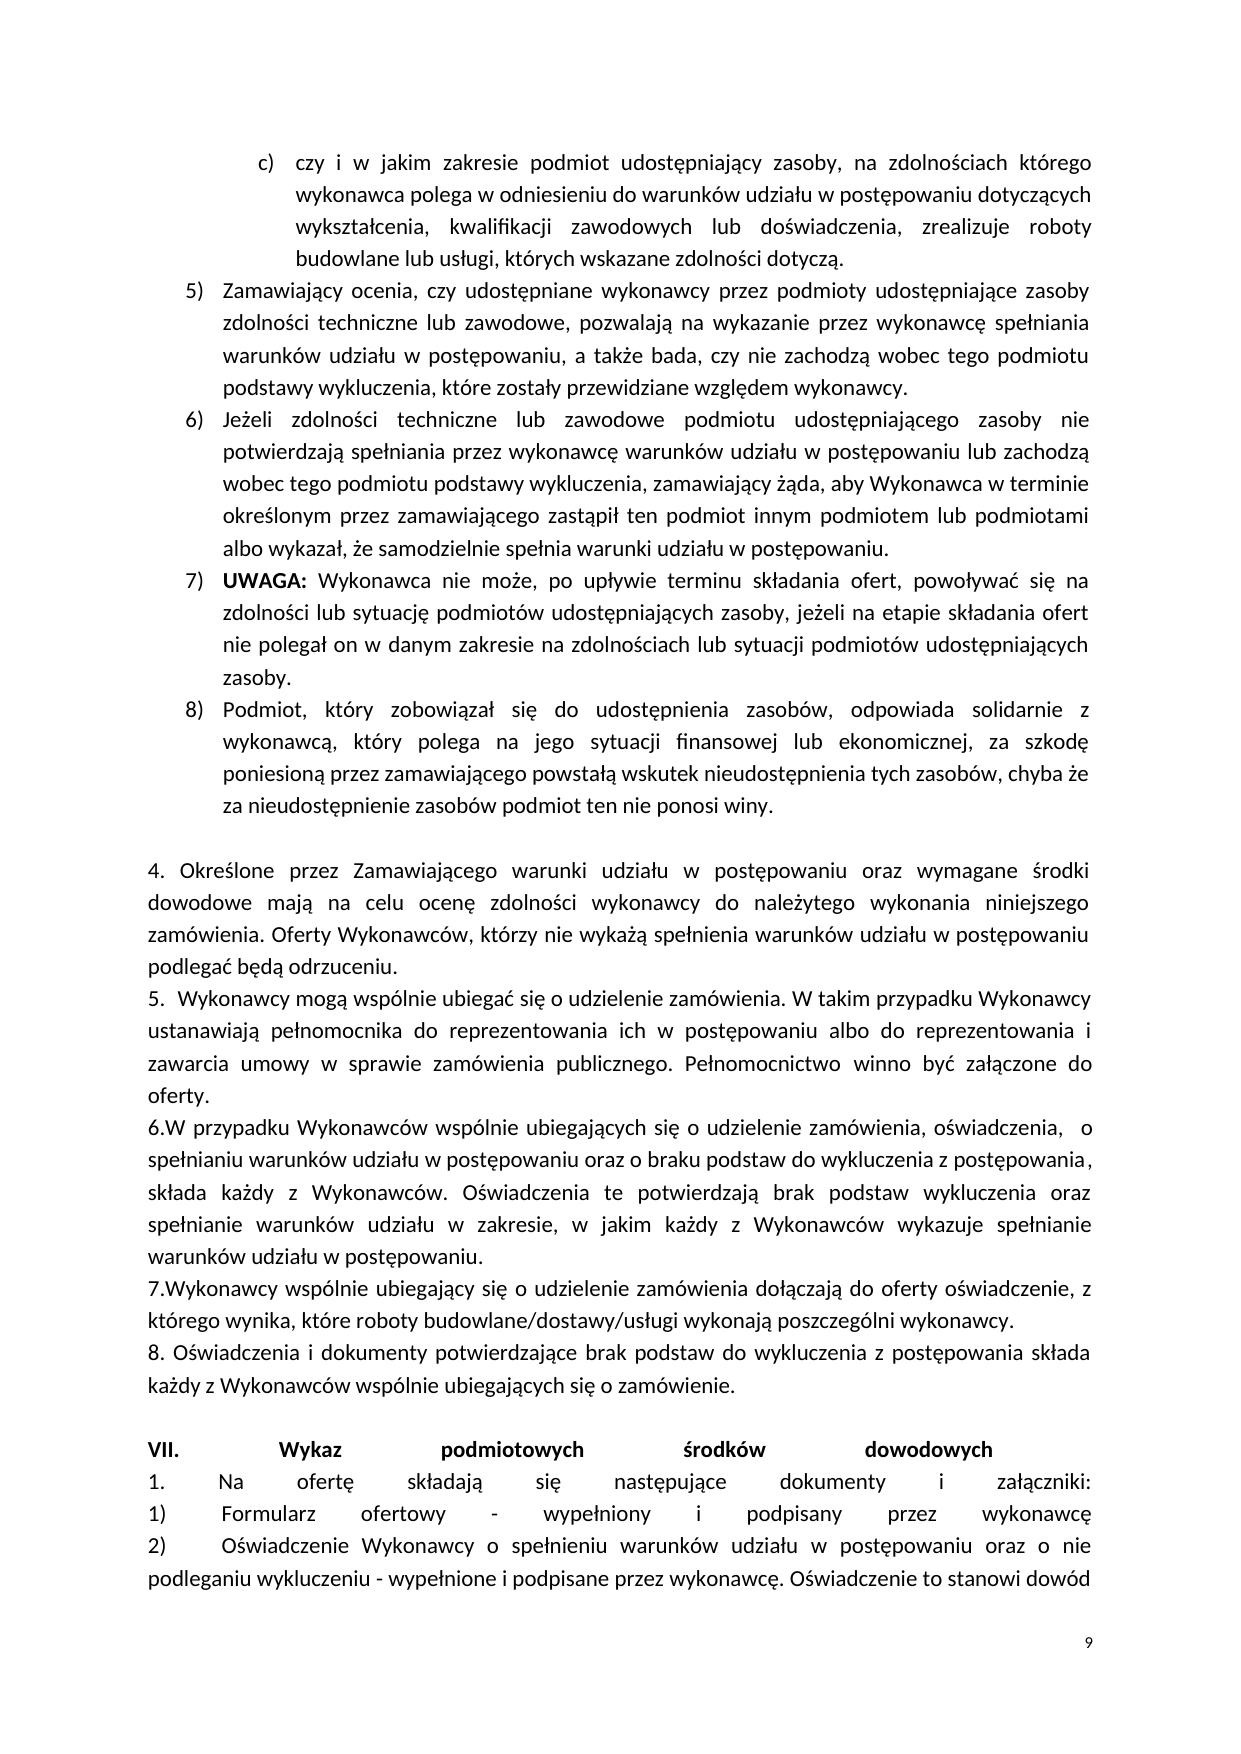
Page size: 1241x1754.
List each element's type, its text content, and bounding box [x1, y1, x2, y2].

text 7.Wykonawcy wspólnie ubiegający się o udzielenie zamówienia dołączają do oferty oświadczenie, z którego wynika, które roboty budowlane/dostawy/usługi wykonają poszczególni wykonawcy. [148, 1274, 1093, 1334]
list UWAGA: Wykonawca nie może, po upływie terminu składania ofert, powoływać się na zdolności lub sytuację podmiotów udostępniających zasoby, jeżeli na etapie składania ofert nie polegał on w danym zakresie na zdolnościach lub sytuacji podmiotów udostępniających zasoby. [185, 566, 1091, 691]
list Jeżeli zdolności techniczne lub zawodowe podmiotu udostępniającego zasoby nie potwierdzają spełniania przez wykonawcę warunków udziału w postępowaniu lub zachodzą wobec tego podmiotu podstawy wykluczenia, zamawiający żąda, aby Wykonawca w terminie określonym przez zamawiającego zastąpił ten podmiot innym podmiotem lub podmiotami albo wykazał, że samodzielnie spełnia warunki udziału w postępowaniu. [185, 405, 1091, 562]
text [148, 1435, 1093, 1592]
list czy i w jakim zakresie podmiot udostępniający zasoby, na zdolnościach którego wykonawca polega w odniesieniu do warunków udziału w postępowaniu dotyczących wykształcenia, kwalifikacji zawodowych lub doświadczenia, zrealizuje roboty budowlane lub usługi, których wskazane zdolności dotyczą. [258, 148, 1093, 272]
list Zamawiający ocenia, czy udostępniane wykonawcy przez podmioty udostępniające zasoby zdolności techniczne lub zawodowe, pozwalają na wykazanie przez wykonawcę spełniania warunków udziału w postępowaniu, a także bada, czy nie zachodzą wobec tego podmiotu podstawy wykluczenia, które zostały przewidziane względem wykonawcy. [185, 276, 1091, 401]
text 8. Oświadczenia i dokumenty potwierdzające brak podstaw do wykluczenia z postępowania składa każdy z Wykonawców wspólnie ubiegających się o zamówienie. [148, 1338, 1093, 1399]
text 6.W przypadku Wykonawców wspólnie ubiegających się o udzielenie zamówienia, oświadczenia, o spełnianiu warunków udziału w postępowaniu oraz o braku podstaw do wykluczenia z postępowania, składa każdy z Wykonawców. Oświadczenia te potwierdzają brak podstaw wykluczenia oraz spełnianie warunków udziału w zakresie, w jakim każdy z Wykonawców wykazuje spełnianie warunków udziału w postępowaniu. [148, 1113, 1093, 1270]
list Wykonawcy mogą wspólnie ubiegać się o udzielenie zamówienia. W takim przypadku Wykonawcy ustanawiają pełnomocnika do reprezentowania ich w postępowaniu albo do reprezentowania i zawarcia umowy w sprawie zamówienia publicznego. Pełnomocnictwo winno być załączone do oferty. [148, 984, 1093, 1109]
list Podmiot, który zobowiązał się do udostępnienia zasobów, odpowiada solidarnie z wykonawcą, który polega na jego sytuacji finansowej lub ekonomicznej, za szkodę poniesioną przez zamawiającego powstałą wskutek nieudostępnienia tych zasobów, chyba że za nieudostępnienie zasobów podmiot ten nie ponosi winy. [185, 695, 1091, 819]
text 4. Określone przez Zamawiającego warunki udziału w postępowaniu oraz wymagane środki dowodowe mają na celu ocenę zdolności wykonawcy do należytego wykonania niniejszego zamówienia. Oferty Wykonawców, którzy nie wykażą spełnienia warunków udziału w postępowaniu podlegać będą odrzuceniu. [148, 856, 1091, 980]
